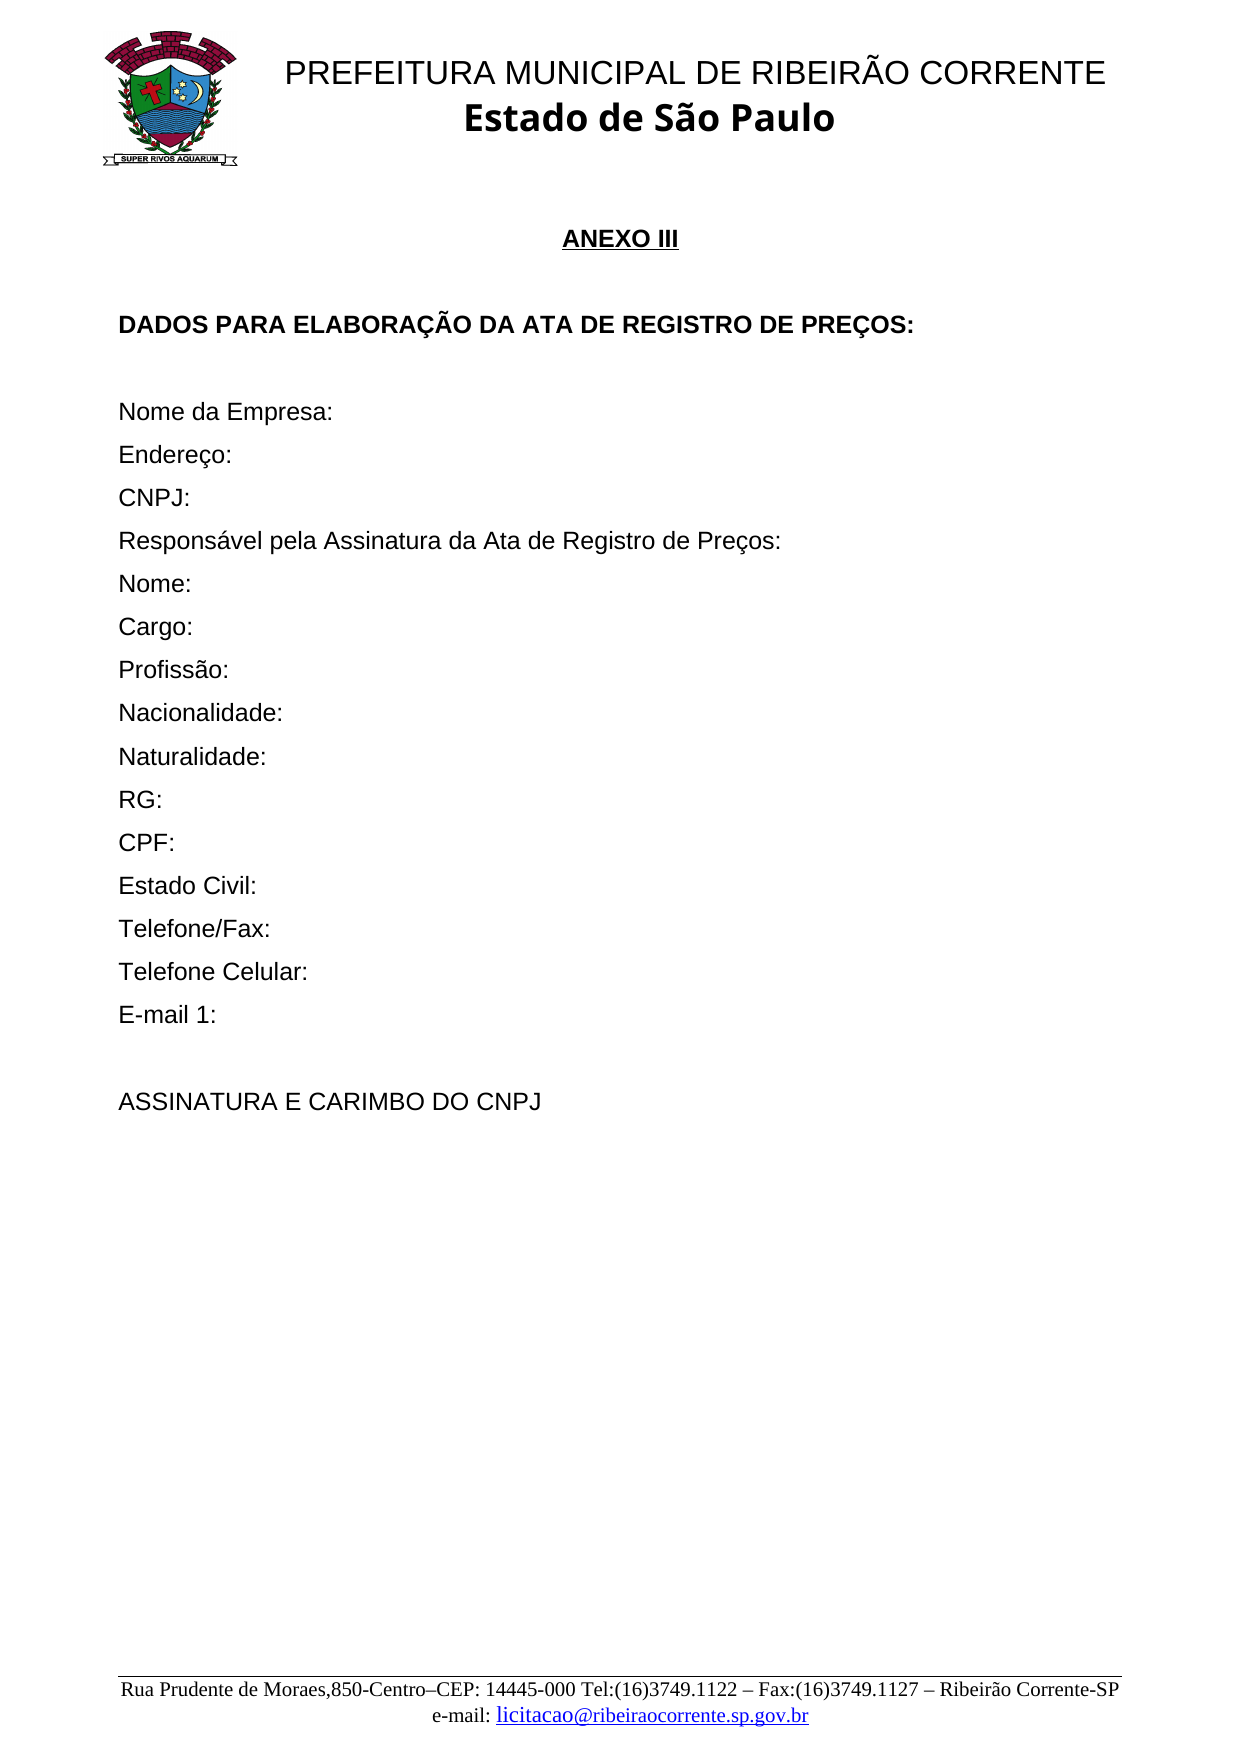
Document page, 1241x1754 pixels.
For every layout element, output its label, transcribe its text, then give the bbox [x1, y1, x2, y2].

text CNPJ: [118, 483, 1122, 512]
text Endereço: [118, 440, 1122, 468]
text Telefone/Fax: [118, 914, 1122, 943]
text CPF: [118, 828, 1122, 857]
picture [102, 31, 238, 166]
text Naturalidade: [118, 742, 1122, 770]
text Estado Civil: [118, 871, 1122, 900]
text Telefone Celular: [118, 957, 1122, 986]
text Nacionalidade: [118, 698, 1122, 727]
text ANEXO III [118, 224, 1122, 253]
text Responsável pela Assinatura da Ata de Registro de Preços: [118, 526, 1122, 555]
text ASSINATURA E CARIMBO DO CNPJ [118, 1087, 1122, 1115]
text Nome da Empresa: [118, 397, 1122, 425]
text Profissão: [118, 655, 1122, 684]
text DADOS PARA ELABORAÇÃO DA ATA DE REGISTRO DE PREÇOS: [118, 310, 1122, 339]
text Nome: [118, 569, 1122, 598]
text E-mail 1: [118, 1000, 1122, 1029]
text RG: [118, 785, 1122, 813]
text Cargo: [118, 612, 1122, 641]
